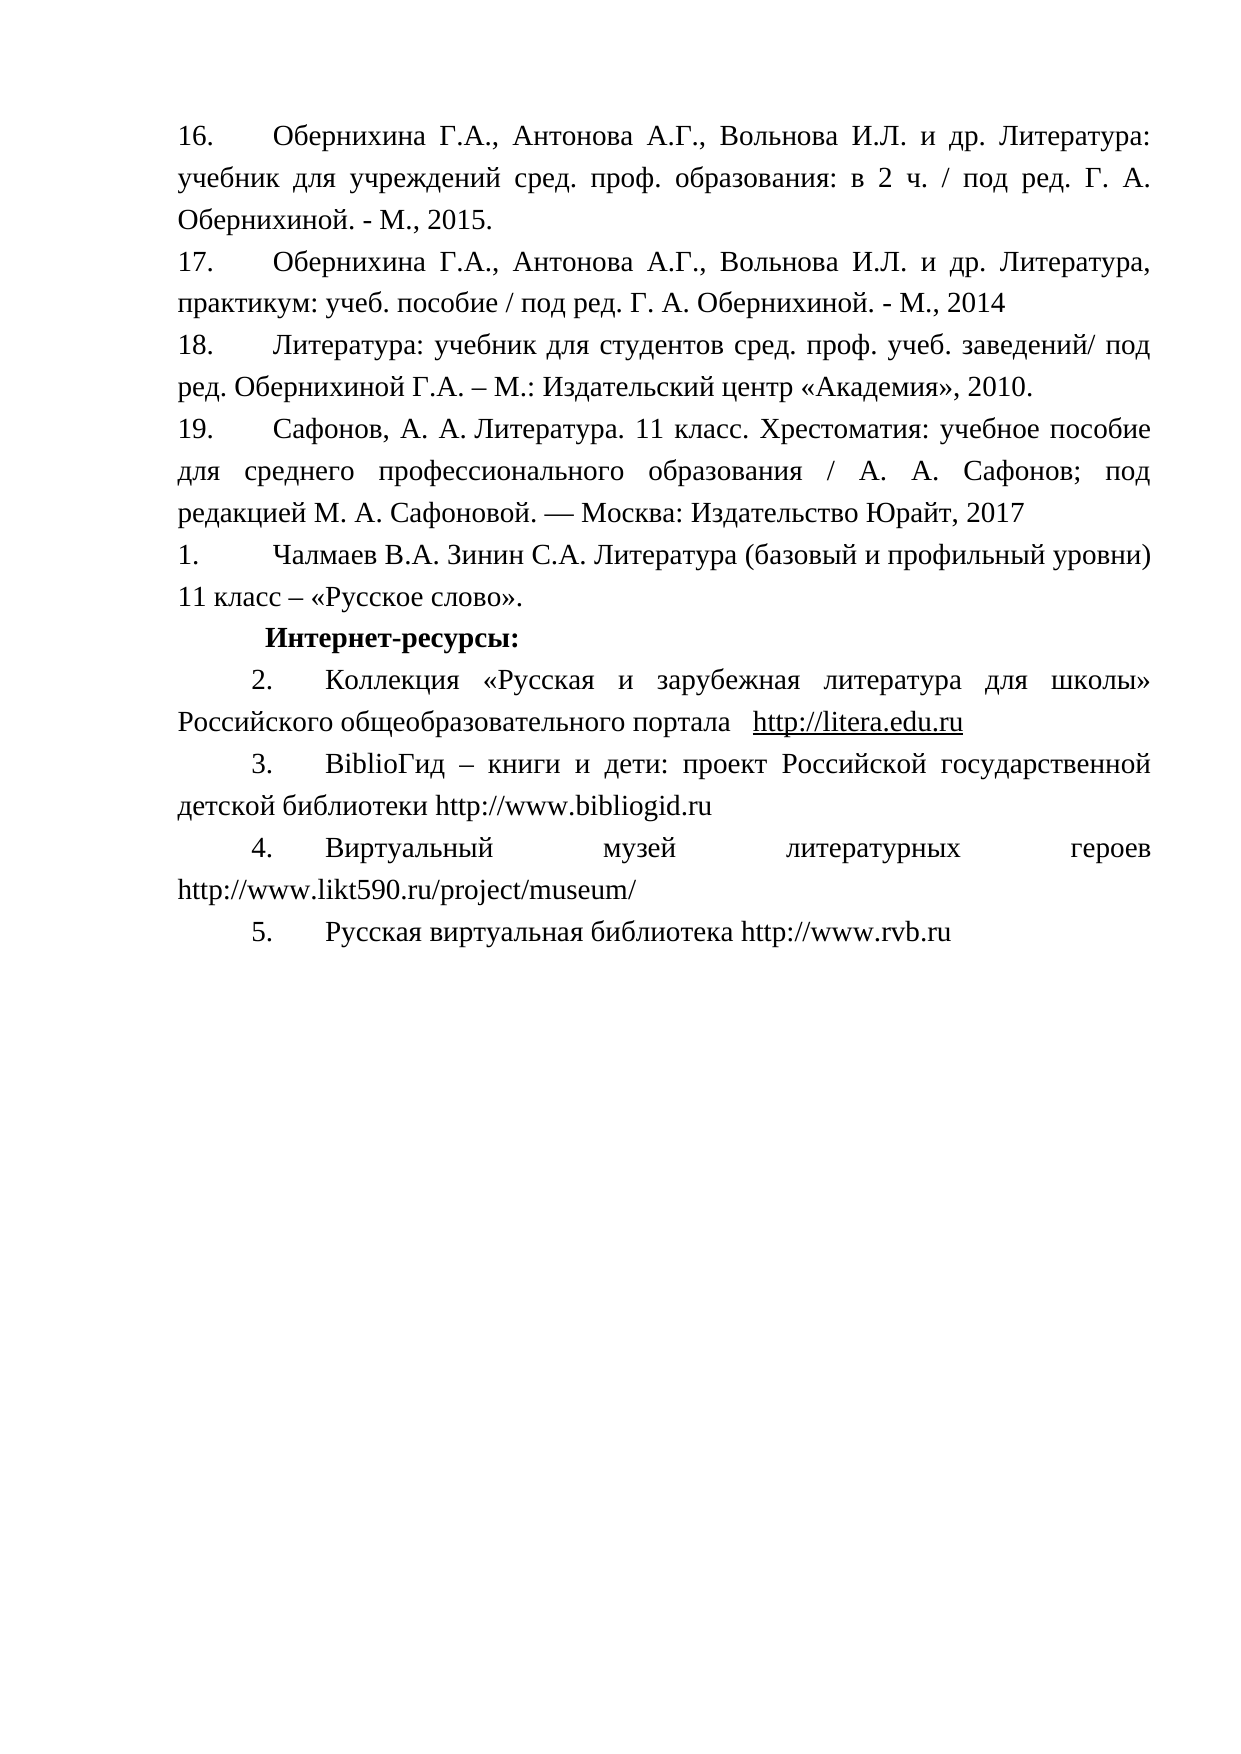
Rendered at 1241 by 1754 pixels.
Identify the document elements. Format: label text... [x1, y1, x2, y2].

list Коллекция «Русская и зарубежная литература для школы» Российского общеобразовательного портала http://litera.edu.ru [177, 662, 1152, 738]
list Виртуальный музей литературных героев http://www.likt590.ru/project/museum/ [177, 830, 1152, 905]
list BiblioГид – книги и дети: проект Российской государственной детской библиотеки http://www.bibliogid.ru [177, 746, 1152, 822]
list Литература: учебник для студентов сред. проф. учеб. заведений/ под ред. Обернихиной Г.А. – М.: Издательский центр «Академия», 2010. [177, 327, 1152, 403]
text Интернет-ресурсы: [177, 621, 1152, 654]
list Обернихина Г.А., Антонова А.Г., Вольнова И.Л. и др. Литература: учебник для учреждений сред. проф. образования: в 2 ч. / под ред. Г. А. Обернихиной. - М., 2015. [177, 118, 1152, 235]
list Русская виртуальная библиотека http://www.rvb.ru [177, 914, 1152, 947]
list Чалмаев В.А. Зинин С.А. Литература (базовый и профильный уровни) 11 класс – «Русское слово». [177, 537, 1152, 612]
list Сафонов, А. А. Литература. 11 класс. Хрестоматия: учебное пособие для среднего профессионального образования / А. А. Сафонов; под редакцией М. А. Сафоновой. — Москва: Издательство Юрайт, 2017 [177, 411, 1152, 528]
list Обернихина Г.А., Антонова А.Г., Вольнова И.Л. и др. Литература, практикум: учеб. пособие / под ред. Г. А. Обернихиной. - М., 2014 [177, 244, 1152, 319]
